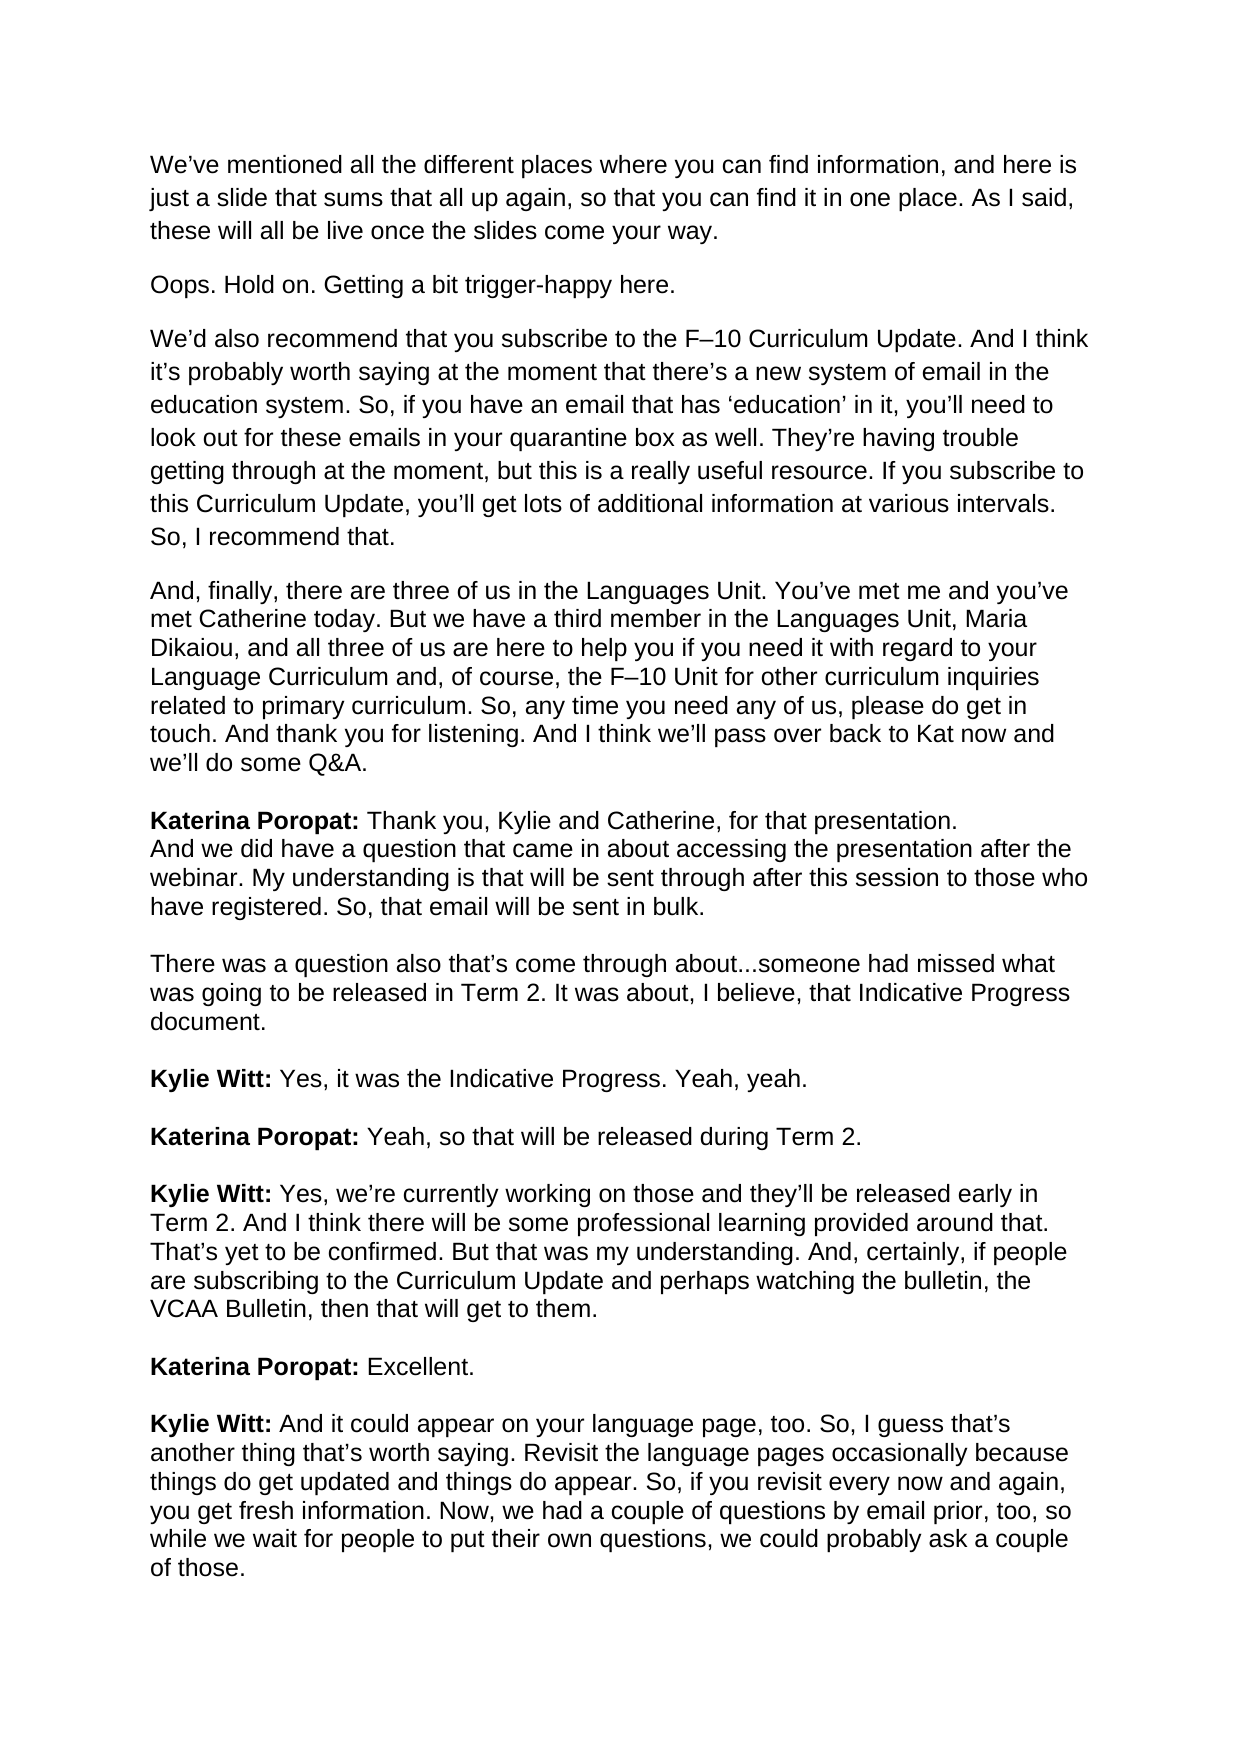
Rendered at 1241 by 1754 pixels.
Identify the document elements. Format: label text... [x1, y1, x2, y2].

text We’ve mentioned all the different places where you can find information, and here is just a slide that sums that all up again, so that you can find it in one place. As I said, these will all be live once the slides come your way. [150, 150, 1090, 245]
text Oops. Hold on. Getting a bit trigger-happy here. [150, 270, 1090, 299]
text Kylie Witt: And it could appear on your language page, too. So, I guess that’s another thing that’s worth saying. Revisit the language pages occasionally because things do get updated and things do appear. So, if you revisit every now and again, you get fresh information. Now, we had a couple of questions by email prior, too, so while we wait for people to put their own questions, we could probably ask a couple of those. [150, 1409, 1090, 1582]
text There was a question also that’s come through about...someone had missed what was going to be released in Term 2. It was about, I believe, that Indicative Progress document. [150, 949, 1090, 1036]
text And, finally, there are three of us in the Languages Unit. You’ve met me and you’ve met Catherine today. But we have a third member in the Languages Unit, Maria Dikaiou, and all three of us are here to help you if you need it with regard to your Language Curriculum and, of course, the F–10 Unit for other curriculum inquiries related to primary curriculum. So, any time you need any of us, please do get in touch. And thank you for listening. And I think we’ll pass over back to Kat now and we’ll do some Q&A. [150, 576, 1090, 777]
text Katerina Poropat: Thank you, Kylie and Catherine, for that presentation. [150, 806, 1090, 834]
text Katerina Poropat: Excellent. [150, 1352, 1090, 1381]
text Katerina Poropat: Yeah, so that will be released during Term 2. [150, 1122, 1090, 1151]
text Kylie Witt: Yes, we’re currently working on those and they’ll be released early in Term 2. And I think there will be some professional learning provided around that. That’s yet to be confirmed. But that was my understanding. And, certainly, if people are subscribing to the Curriculum Update and perhaps watching the bulletin, the VCAA Bulletin, then that will get to them. [150, 1179, 1090, 1323]
text We’d also recommend that you subscribe to the F–10 Curriculum Update. And I think it’s probably worth saying at the moment that there’s a new system of email in the education system. So, if you have an email that has ‘education’ in it, you’ll need to look out for these emails in your quarantine box as well. They’re having trouble getting through at the moment, but this is a really useful resource. If you subscribe to this Curriculum Update, you’ll get lots of additional information at various intervals. So, I recommend that. [150, 324, 1090, 551]
text Kylie Witt: Yes, it was the Indicative Progress. Yeah, yeah. [150, 1064, 1090, 1093]
text And we did have a question that came in about accessing the presentation after the webinar. My understanding is that will be sent through after this session to those who have registered. So, that email will be sent in bulk. [150, 834, 1090, 921]
